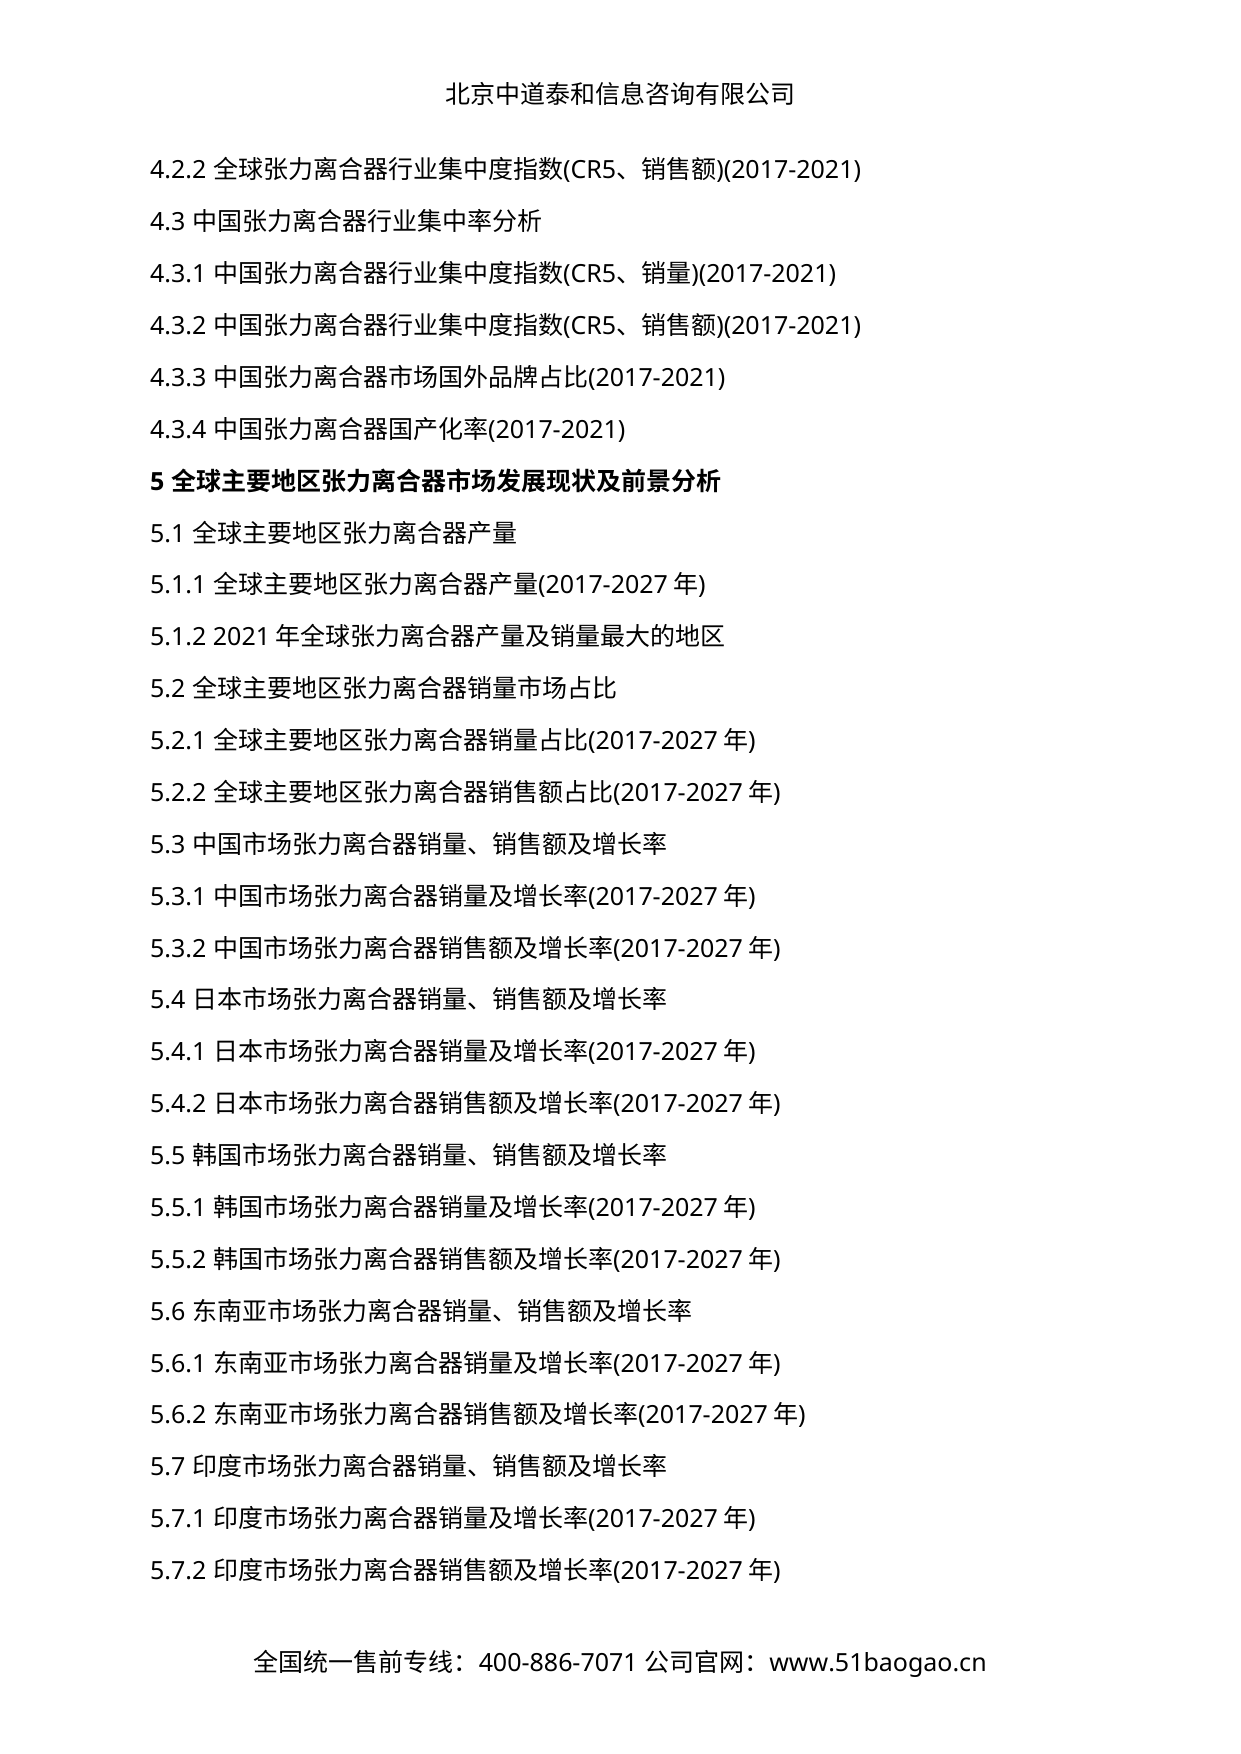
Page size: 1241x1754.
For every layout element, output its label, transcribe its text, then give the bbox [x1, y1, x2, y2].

text 4.3.2 中国张力离合器行业集中度指数(CR5、销售额)(2017-2021) [150, 306, 1090, 342]
text 5.7 印度市场张力离合器销量、销售额及增长率 [150, 1447, 1090, 1483]
text 4.3 中国张力离合器行业集中率分析 [150, 202, 1090, 238]
text 5.5.1 韩国市场张力离合器销量及增长率(2017-2027年) [150, 1187, 1090, 1224]
text 5.4 日本市场张力离合器销量、销售额及增长率 [150, 980, 1090, 1016]
text 5.3.1 中国市场张力离合器销量及增长率(2017-2027年) [150, 876, 1090, 912]
text 5.2 全球主要地区张力离合器销量市场占比 [150, 669, 1090, 705]
text 5.1.2 2021年全球张力离合器产量及销量最大的地区 [150, 617, 1090, 653]
text 5.6.1 东南亚市场张力离合器销量及增长率(2017-2027年) [150, 1343, 1090, 1379]
text 5.1 全球主要地区张力离合器产量 [150, 513, 1090, 549]
text 5.6.2 东南亚市场张力离合器销售额及增长率(2017-2027年) [150, 1395, 1090, 1431]
text 5.6 东南亚市场张力离合器销量、销售额及增长率 [150, 1291, 1090, 1327]
text 5.3 中国市场张力离合器销量、销售额及增长率 [150, 824, 1090, 861]
text 5.2.2 全球主要地区张力离合器销售额占比(2017-2027年) [150, 772, 1090, 809]
text 5.4.2 日本市场张力离合器销售额及增长率(2017-2027年) [150, 1084, 1090, 1120]
text 4.3.1 中国张力离合器行业集中度指数(CR5、销量)(2017-2021) [150, 254, 1090, 290]
text 5.5.2 韩国市场张力离合器销售额及增长率(2017-2027年) [150, 1239, 1090, 1276]
text 5.2.1 全球主要地区张力离合器销量占比(2017-2027年) [150, 721, 1090, 757]
text 5.7.1 印度市场张力离合器销量及增长率(2017-2027年) [150, 1499, 1090, 1535]
text 5.4.1 日本市场张力离合器销量及增长率(2017-2027年) [150, 1032, 1090, 1068]
text 5.5 韩国市场张力离合器销量、销售额及增长率 [150, 1136, 1090, 1172]
text 5.3.2 中国市场张力离合器销售额及增长率(2017-2027年) [150, 928, 1090, 964]
text 5 全球主要地区张力离合器市场发展现状及前景分析 [150, 461, 1090, 497]
text 4.3.3 中国张力离合器市场国外品牌占比(2017-2021) [150, 357, 1090, 394]
text 5.1.1 全球主要地区张力离合器产量(2017-2027年) [150, 565, 1090, 601]
text 5.7.2 印度市场张力离合器销售额及增长率(2017-2027年) [150, 1551, 1090, 1587]
text 4.2.2 全球张力离合器行业集中度指数(CR5、销售额)(2017-2021) [150, 150, 1090, 186]
text 4.3.4 中国张力离合器国产化率(2017-2021) [150, 409, 1090, 446]
